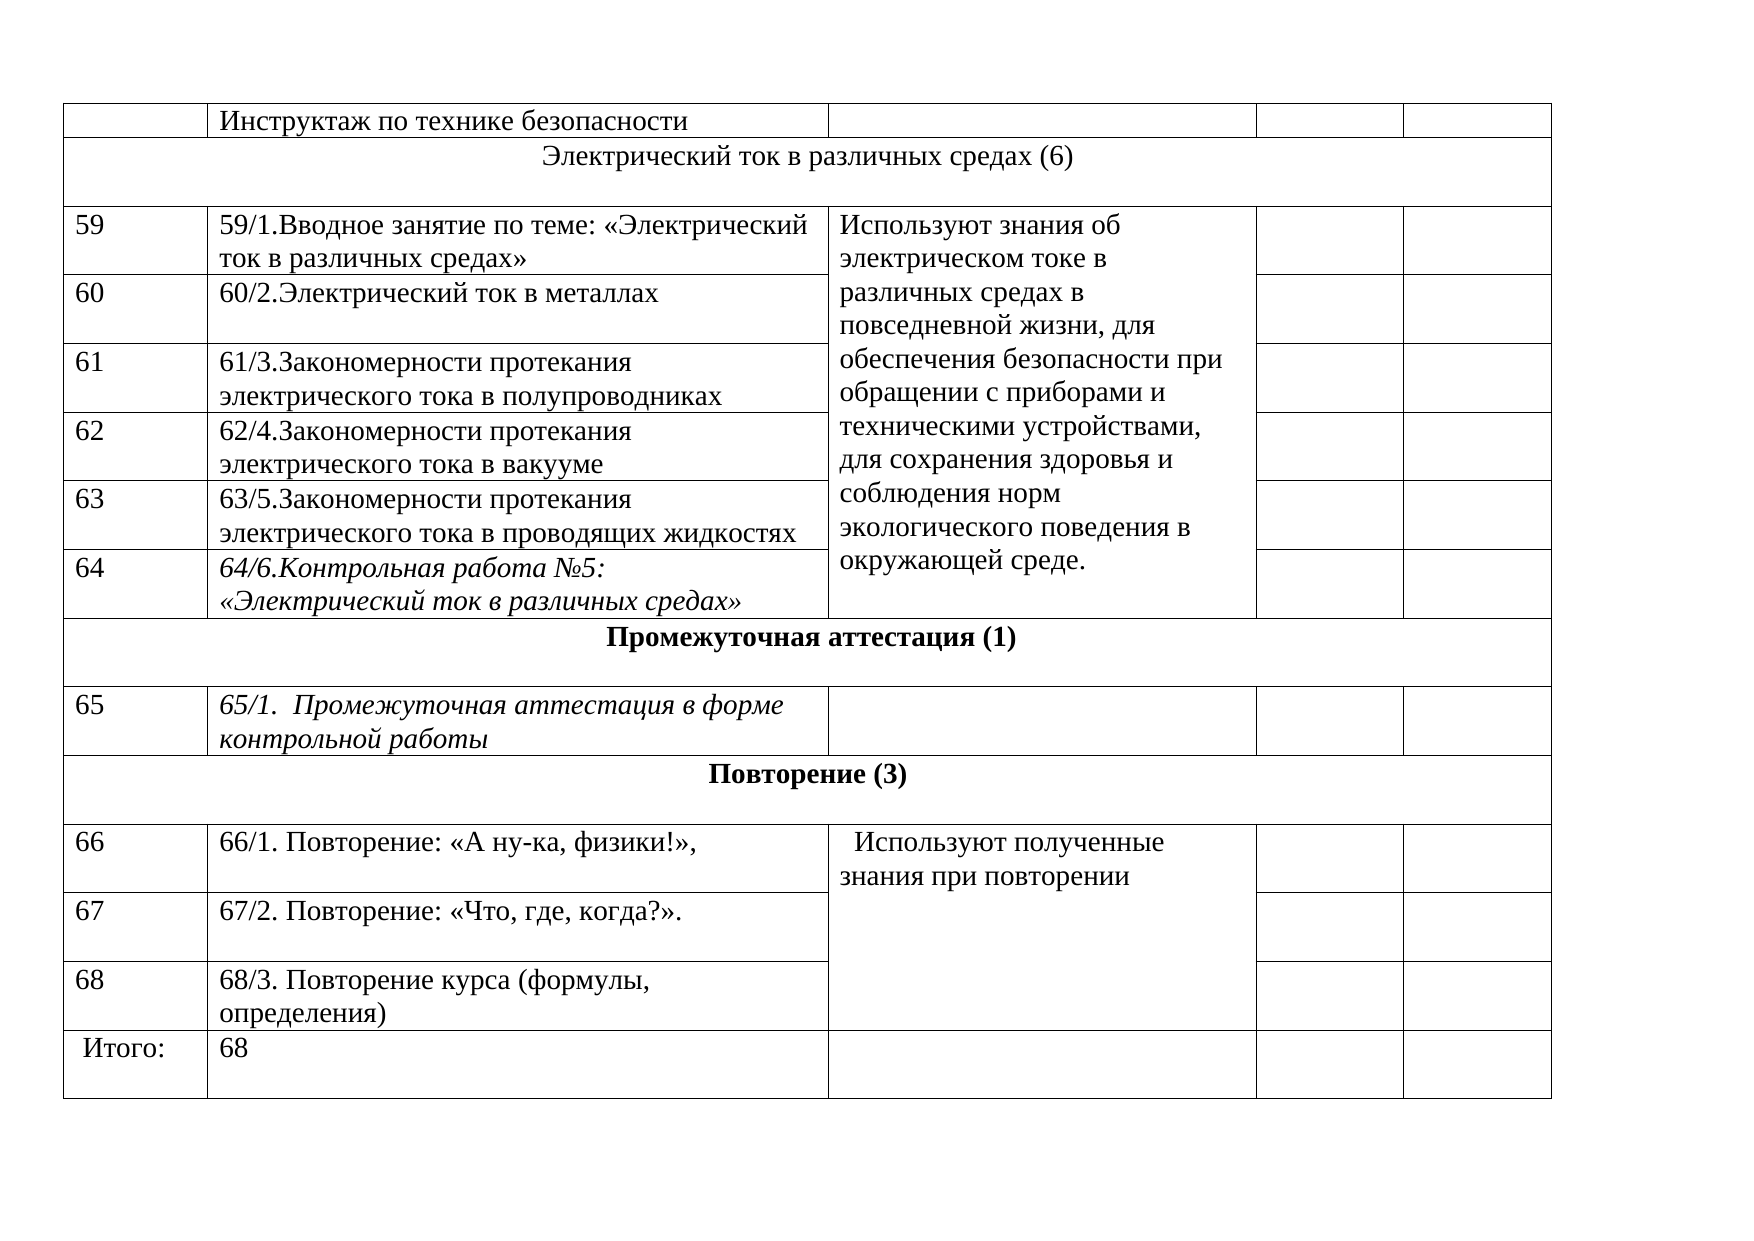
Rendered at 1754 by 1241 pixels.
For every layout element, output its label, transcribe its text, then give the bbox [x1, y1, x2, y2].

table_cell [1404, 962, 1551, 1029]
table_cell [1257, 893, 1403, 961]
table_cell [1404, 1031, 1551, 1098]
table_cell 64 [64, 550, 207, 618]
table_cell 59 [64, 207, 207, 274]
table_cell [1404, 687, 1551, 755]
table_cell 62/4.Закономерности протекания электрического тока в вакууме [208, 413, 828, 480]
table_cell [1257, 1031, 1403, 1098]
table_cell [1404, 207, 1551, 274]
table_cell [1404, 413, 1551, 480]
table_cell [1404, 275, 1551, 343]
table_cell [1257, 550, 1403, 618]
table_cell Электрический ток в различных средах (6) [64, 138, 1551, 206]
table_cell 68/3. Повторение курса (формулы, определения) [208, 962, 828, 1029]
table_cell 59/1.Вводное занятие по теме: «Электрический ток в различных средах» [208, 207, 828, 274]
table_cell [1257, 687, 1403, 755]
table_cell [829, 1031, 1256, 1098]
table_cell Используют знания об электрическом токе в различных средах в повседневной жизни, для обеспечения безопасности при обращении с приборами и техническими устройствами, для сохранения здоровья и соблюдения норм экологического поведения в окружающей среде. [829, 207, 1256, 618]
table_cell [1404, 893, 1551, 961]
table_cell 66 [64, 825, 207, 892]
table_cell 66/1. Повторение: «А ну-ка, физики!», [208, 825, 828, 892]
table_cell [1257, 413, 1403, 480]
table_cell 68 [208, 1031, 828, 1098]
table_cell 67/2. Повторение: «Что, где, когда?». [208, 893, 828, 961]
table_cell [1257, 275, 1403, 343]
table_cell 65 [64, 687, 207, 755]
table_cell 64/6.Контрольная работа №5: «Электрический ток в различных средах» [208, 550, 828, 618]
table_cell Итого: [64, 1031, 207, 1098]
table_cell 61/3.Закономерности протекания электрического тока в полупроводниках [208, 344, 828, 412]
table_cell [1257, 207, 1403, 274]
table_cell 60 [64, 275, 207, 343]
table_cell 62 [64, 413, 207, 480]
table_cell Промежуточная аттестация (1) [64, 619, 1551, 686]
table_cell [1257, 344, 1403, 412]
table_cell [1404, 104, 1551, 137]
table_cell Используют полученные знания при повторении [829, 825, 1256, 1029]
table_cell 65/1. Промежуточная аттестация в форме контрольной работы [208, 687, 828, 755]
table_cell 63 [64, 481, 207, 549]
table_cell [208, 104, 828, 137]
table_cell 61 [64, 344, 207, 412]
table_cell [1404, 550, 1551, 618]
table_cell Повторение (3) [64, 756, 1551, 823]
table_cell [1257, 481, 1403, 549]
table_cell [1257, 104, 1403, 137]
table_cell [829, 687, 1256, 755]
table_cell 58 [64, 104, 207, 137]
table_cell [1257, 962, 1403, 1029]
table_cell 67 [64, 893, 207, 961]
table_cell 63/5.Закономерности протекания электрического тока в проводящих жидкостях [208, 481, 828, 549]
table_cell [1404, 344, 1551, 412]
table_cell 68 [64, 962, 207, 1029]
table_cell [1404, 825, 1551, 892]
table_cell [1404, 481, 1551, 549]
table_cell 60/2.Электрический ток в металлах [208, 275, 828, 343]
table_cell [1257, 825, 1403, 892]
